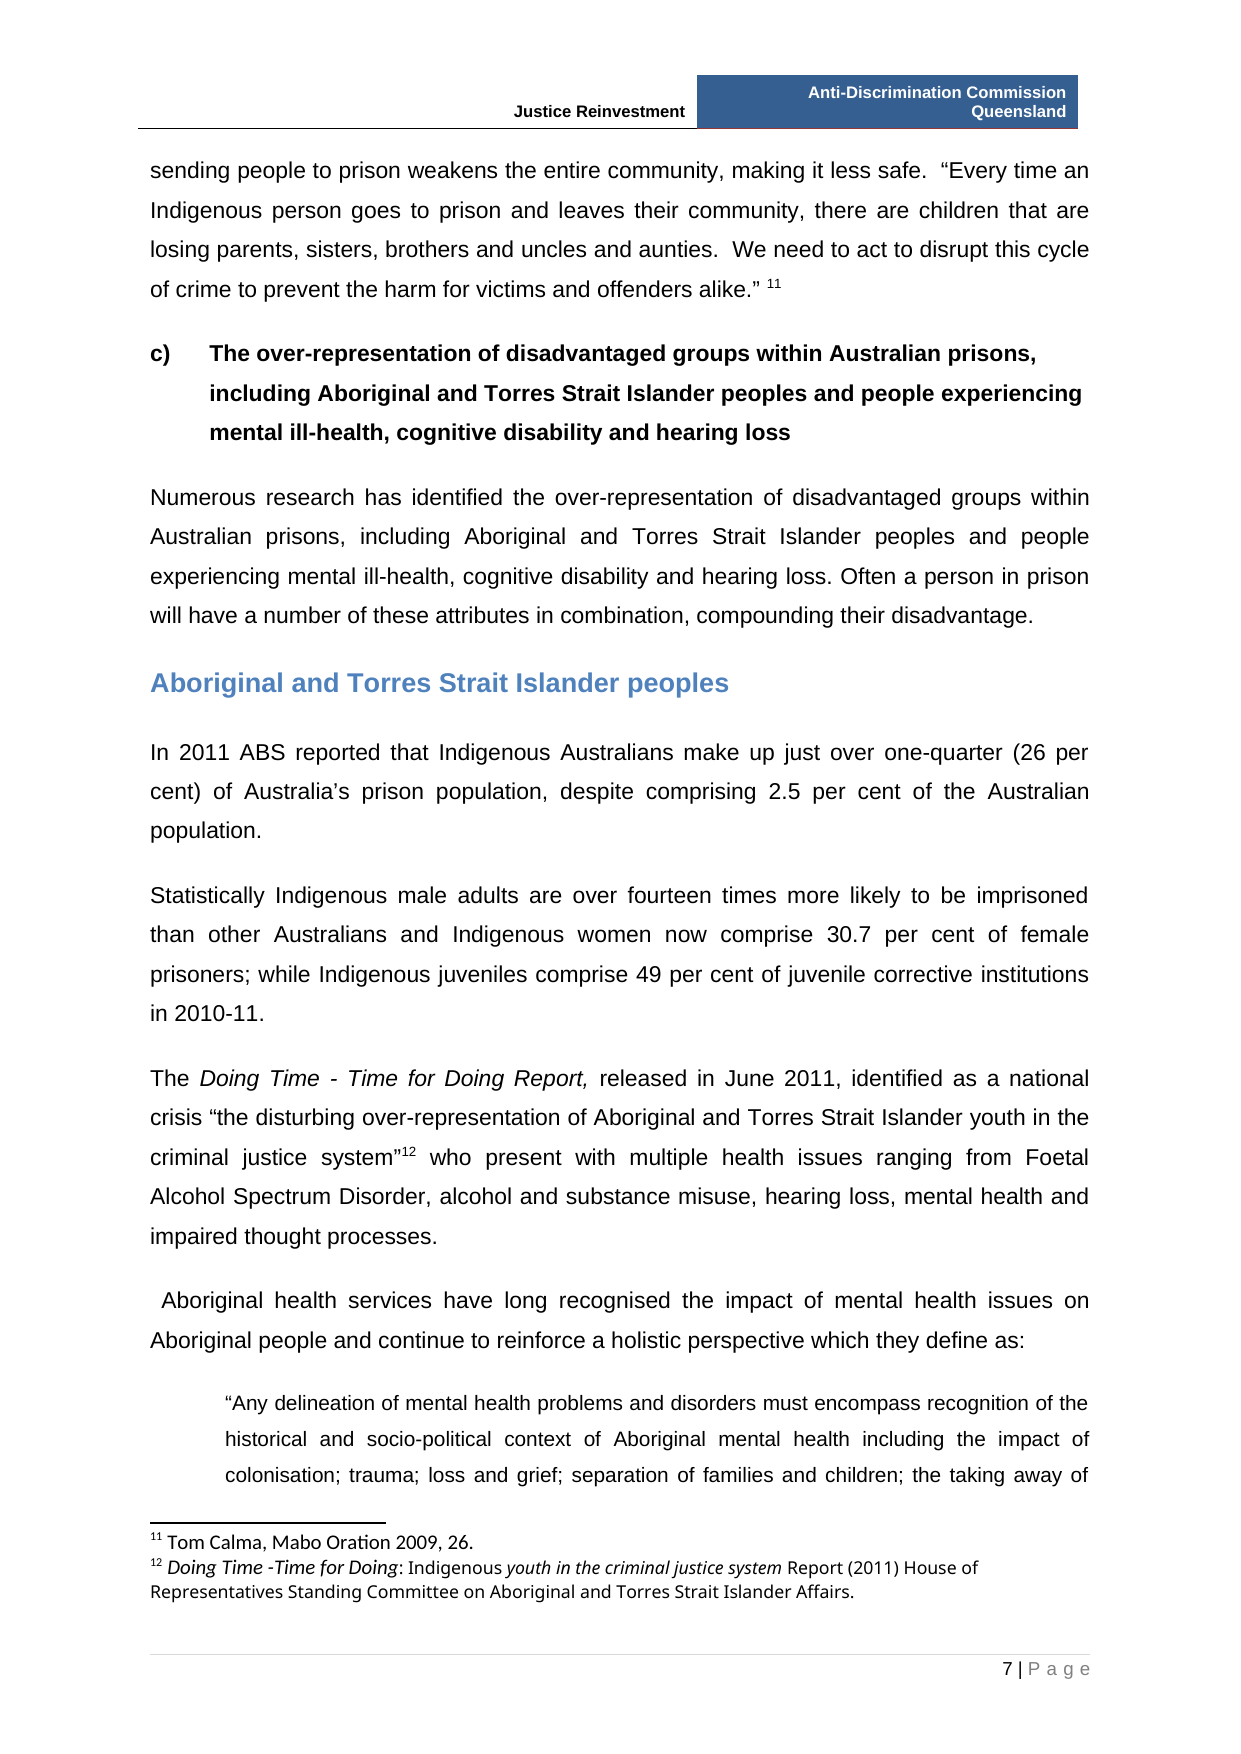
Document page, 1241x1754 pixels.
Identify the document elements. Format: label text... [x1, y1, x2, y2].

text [150, 157, 1090, 302]
list The over-representation of disadvantaged groups within Australian prisons, including Aboriginal and Torres Strait Islander peoples and people experiencing mental ill-health, cognitive disability and hearing loss [150, 340, 1090, 446]
text Numerous research has identified the over-representation of disadvantaged groups within Australian prisons, including Aboriginal and Torres Strait Islander peoples and people experiencing mental ill-health, cognitive disability and hearing loss. Often a person in prison will have a number of these attributes in combination, compounding their disadvantage. [150, 484, 1090, 628]
text The Doing Time - Time for Doing Report, released in June 2011, identified as a national crisis “the disturbing over-representation of Aboriginal and Torres Strait Islander youth in the criminal justice system” who present with multiple health issues ranging from Foetal Alcohol Spectrum Disorder, alcohol and substance misuse, hearing loss, mental health and impaired thought processes. [150, 1065, 1090, 1249]
text Aboriginal health services have long recognised the impact of mental health issues on Aboriginal people and continue to reinforce a holistic perspective which they define as: [150, 1287, 1090, 1353]
text Statistically Indigenous male adults are over fourteen times more likely to be imprisoned than other Australians and Indigenous women now comprise 30.7 per cent of female prisoners; while Indigenous juveniles comprise 49 per cent of juvenile corrective institutions in 2010-11. [150, 882, 1090, 1027]
subtitle Aboriginal and Torres Strait Islander peoples [150, 667, 1090, 698]
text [225, 1391, 1090, 1487]
text In 2011 ABS reported that Indigenous Australians make up just over one-quarter (26 per cent) of Australia’s prison population, despite comprising 2.5 per cent of the Australian population. [150, 738, 1090, 844]
